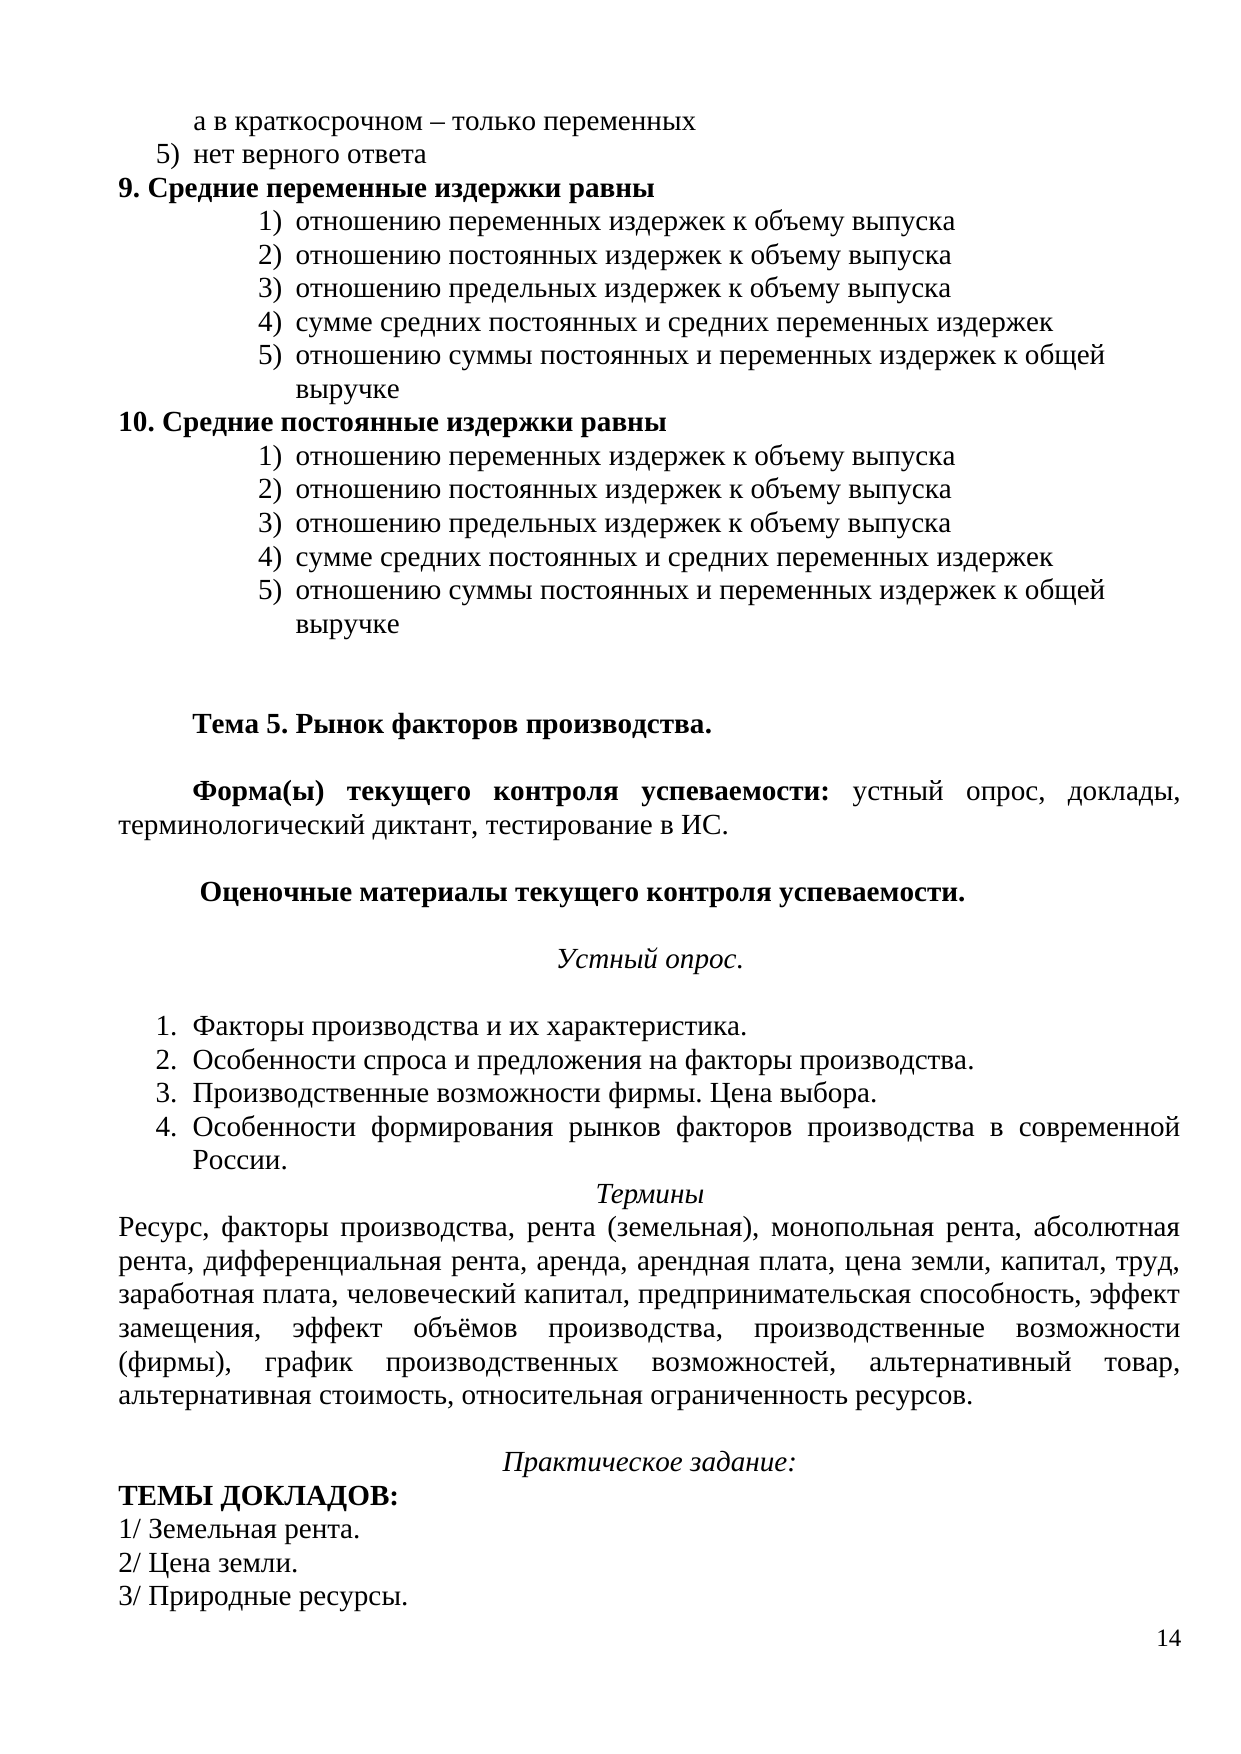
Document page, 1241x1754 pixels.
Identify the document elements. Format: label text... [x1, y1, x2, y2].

list сумме средних постоянных и средних переменных издержек [258, 304, 1181, 337]
text ТЕМЫ ДОКЛАДОВ: [118, 1478, 1181, 1511]
list отношению суммы постоянных и переменных издержек к общей выручке [258, 572, 1181, 639]
list Факторы производства и их характеристика. [155, 1008, 1181, 1042]
list отношению постоянных издержек к объему выпуска [258, 237, 1181, 270]
text 1/ Земельная рента. [118, 1511, 1181, 1545]
list Особенности спроса и предложения на факторы производства. [155, 1042, 1181, 1075]
text Устный опрос. [118, 941, 1181, 975]
list нет верного ответа [156, 136, 1181, 170]
text Форма(ы) текущего контроля успеваемости: устный опрос, доклады, терминологический диктант, тестирование в ИС. [118, 773, 1181, 841]
text Тема 5. Рынок факторов производства. [192, 706, 1181, 740]
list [156, 103, 1181, 136]
list сумме средних постоянных и средних переменных издержек [258, 539, 1181, 572]
list отношению предельных издержек к объему выпуска [258, 270, 1181, 304]
list отношению переменных издержек к объему выпуска [258, 203, 1181, 237]
text Практическое задание: [118, 1444, 1181, 1478]
list отношению постоянных издержек к объему выпуска [258, 472, 1181, 505]
list Производственные возможности фирмы. Цена выбора. [155, 1075, 1181, 1109]
text 3/ Природные ресурсы. [118, 1578, 1181, 1612]
list отношению предельных издержек к объему выпуска [258, 505, 1181, 539]
text Термины [118, 1176, 1181, 1209]
text Ресурс, факторы производства, рента (земельная), монопольная рента, абсолютная рента, дифференциальная рента, аренда, арендная плата, цена земли, капитал, труд, заработная плата, человеческий капитал, предпринимательская способность, эффект замещения, эффект объёмов производства, производственные возможности (фирмы), график производственных возможностей, альтернативный товар, альтернативная стоимость, относительная ограниченность ресурсов. [118, 1209, 1181, 1411]
text Оценочные материалы текущего контроля успеваемости. [118, 874, 1181, 908]
text 2/ Цена земли. [118, 1545, 1181, 1578]
list отношению переменных издержек к объему выпуска [258, 438, 1181, 472]
text 9. Средние переменные издержки равны [118, 170, 1181, 203]
list Особенности формирования рынков факторов производства в современной России. [155, 1109, 1181, 1176]
text 10. Средние постоянные издержки равны [118, 404, 1181, 438]
list отношению суммы постоянных и переменных издержек к общей выручке [258, 337, 1181, 404]
